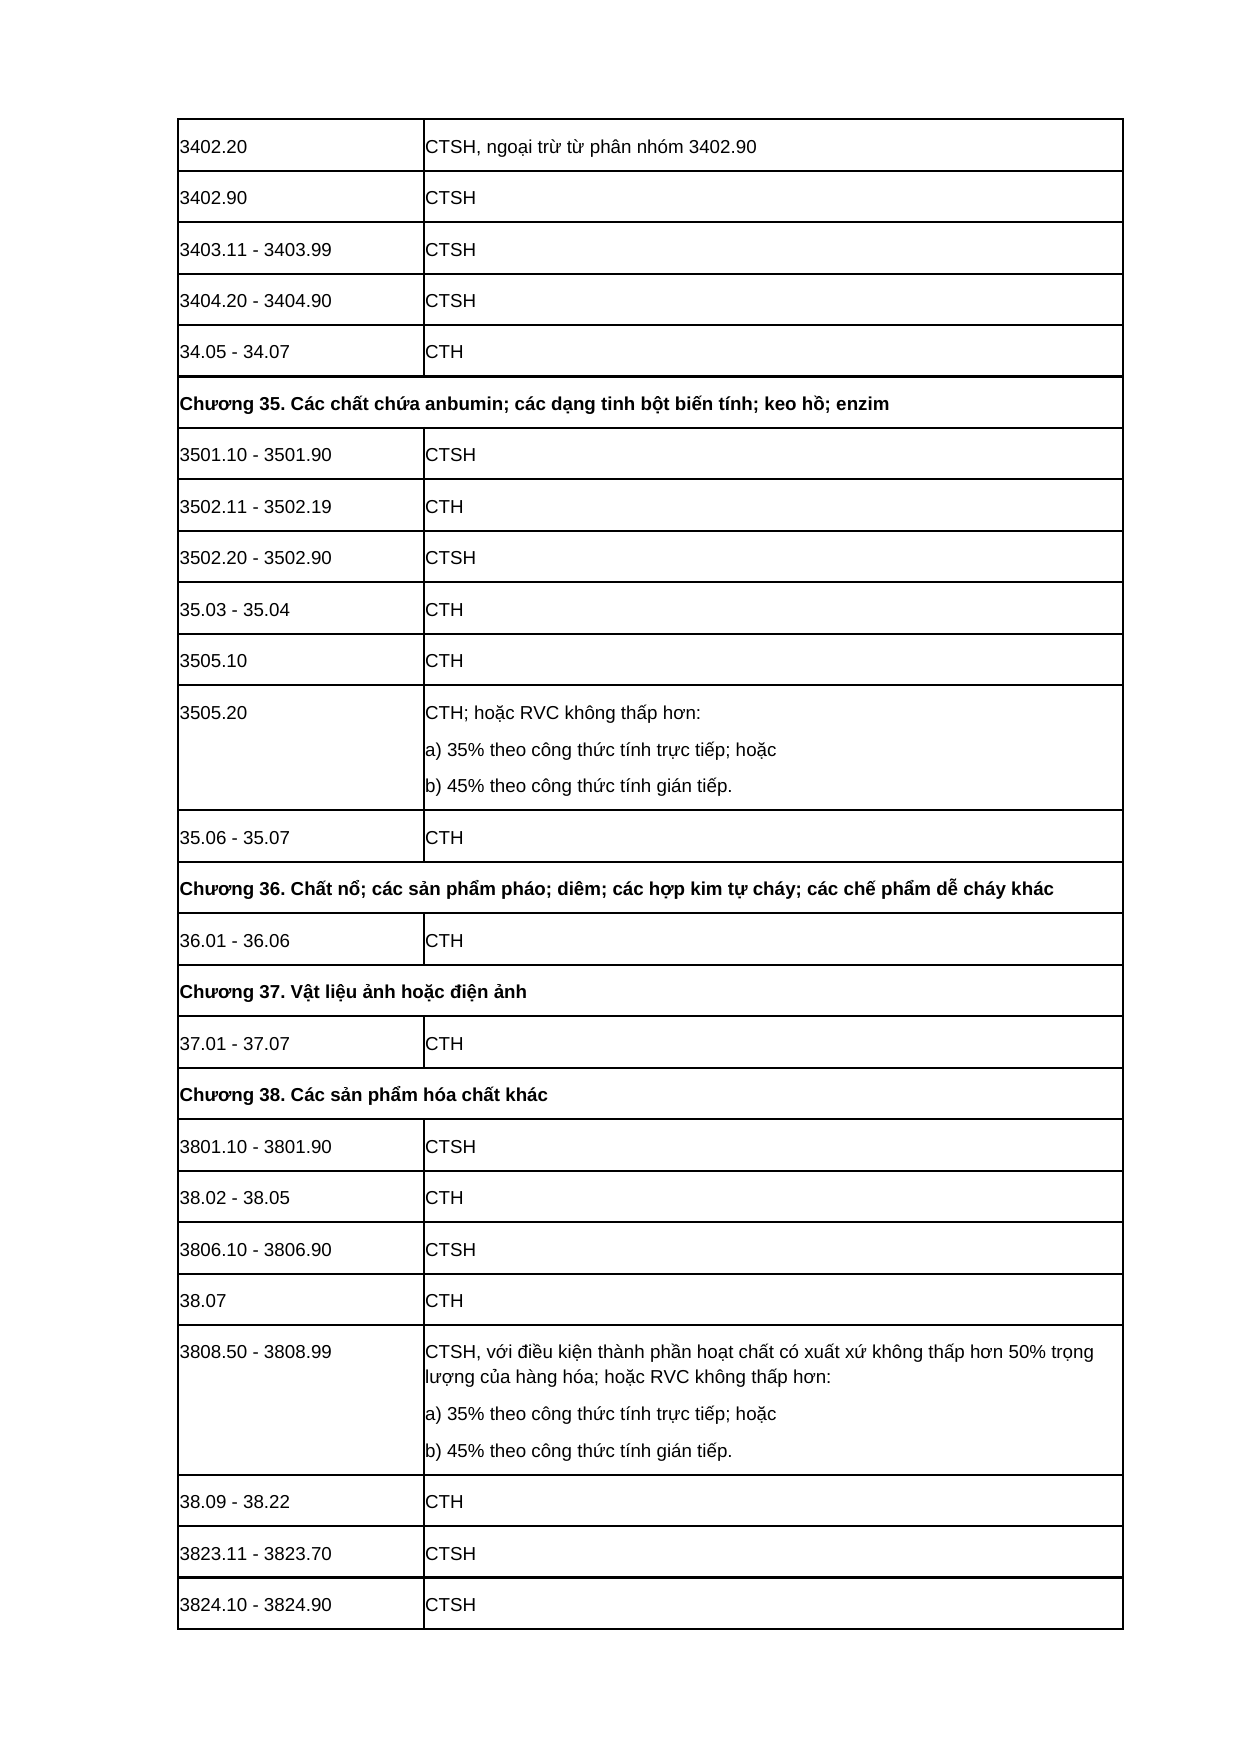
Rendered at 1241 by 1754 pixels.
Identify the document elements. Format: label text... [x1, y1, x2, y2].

table_cell CTH; hoặc RVC không thấp hơn: a) 35% theo công thức tính trực tiếp; hoặc b) 45% theo công thức tính gián tiếp. [425, 686, 1122, 809]
table_cell CTH [425, 1172, 1122, 1221]
table_cell 3823.11 - 3823.70 [179, 1527, 423, 1576]
table_cell CTH [425, 635, 1122, 684]
table_cell 3505.20 [179, 686, 423, 809]
table_cell CTH [425, 326, 1122, 375]
table_cell 38.02 - 38.05 [179, 1172, 423, 1221]
table_cell CTSH [425, 532, 1122, 581]
table_cell CTH [425, 914, 1122, 964]
table_cell 3824.10 - 3824.90 [179, 1579, 423, 1628]
table_cell 3402.90 [179, 172, 423, 221]
table_cell Chương 36. Chất nổ; các sản phẩm pháo; diêm; các hợp kim tự cháy; các chế phẩm dễ cháy khác [179, 863, 1122, 912]
table_cell 38.07 [179, 1275, 423, 1324]
table_cell 34.05 - 34.07 [179, 326, 423, 375]
table_cell 3806.10 - 3806.90 [179, 1223, 423, 1272]
table_cell CTH [425, 480, 1122, 530]
table_cell CTSH [425, 429, 1122, 478]
table_cell CTSH [425, 275, 1122, 324]
table_cell CTH [425, 811, 1122, 861]
table_cell 3801.10 - 3801.90 [179, 1120, 423, 1169]
table_cell CTH [425, 583, 1122, 633]
table_cell 38.09 - 38.22 [179, 1476, 423, 1525]
table_cell 37.01 - 37.07 [179, 1017, 423, 1067]
table_cell 3502.11 - 3502.19 [179, 480, 423, 530]
table_cell 3501.10 - 3501.90 [179, 429, 423, 478]
table_cell 3502.20 - 3502.90 [179, 532, 423, 581]
table_cell 3402.20 [179, 120, 423, 169]
table_cell CTSH [425, 1120, 1122, 1169]
table_cell CTSH, ngoại trừ từ phân nhóm 3402.90 [425, 120, 1122, 169]
table_cell Chương 38. Các sản phẩm hóa chất khác [179, 1069, 1122, 1118]
table_cell Chương 35. Các chất chứa anbumin; các dạng tinh bột biến tính; keo hồ; enzim [179, 378, 1122, 427]
table_cell CTH [425, 1476, 1122, 1525]
table_cell CTSH, với điều kiện thành phần hoạt chất có xuất xứ không thấp hơn 50% trọng lượng của hàng hóa; hoặc RVC không thấp hơn: a) 35% theo công thức tính trực tiếp; hoặc b) 45% theo công thức tính gián tiếp. [425, 1326, 1122, 1473]
table_cell 3404.20 - 3404.90 [179, 275, 423, 324]
table_cell CTH [425, 1017, 1122, 1067]
table_cell 36.01 - 36.06 [179, 914, 423, 964]
table_cell CTSH [425, 1223, 1122, 1272]
table_cell 3808.50 - 3808.99 [179, 1326, 423, 1473]
table_cell CTSH [425, 172, 1122, 221]
table_cell Chương 37. Vật liệu ảnh hoặc điện ảnh [179, 966, 1122, 1015]
table_cell CTH [425, 1275, 1122, 1324]
table_cell CTSH [425, 1527, 1122, 1576]
table_cell CTSH [425, 223, 1122, 272]
table_cell 35.03 - 35.04 [179, 583, 423, 633]
table_cell CTSH [425, 1579, 1122, 1628]
table_cell 35.06 - 35.07 [179, 811, 423, 861]
table_cell 3403.11 - 3403.99 [179, 223, 423, 272]
table_cell 3505.10 [179, 635, 423, 684]
